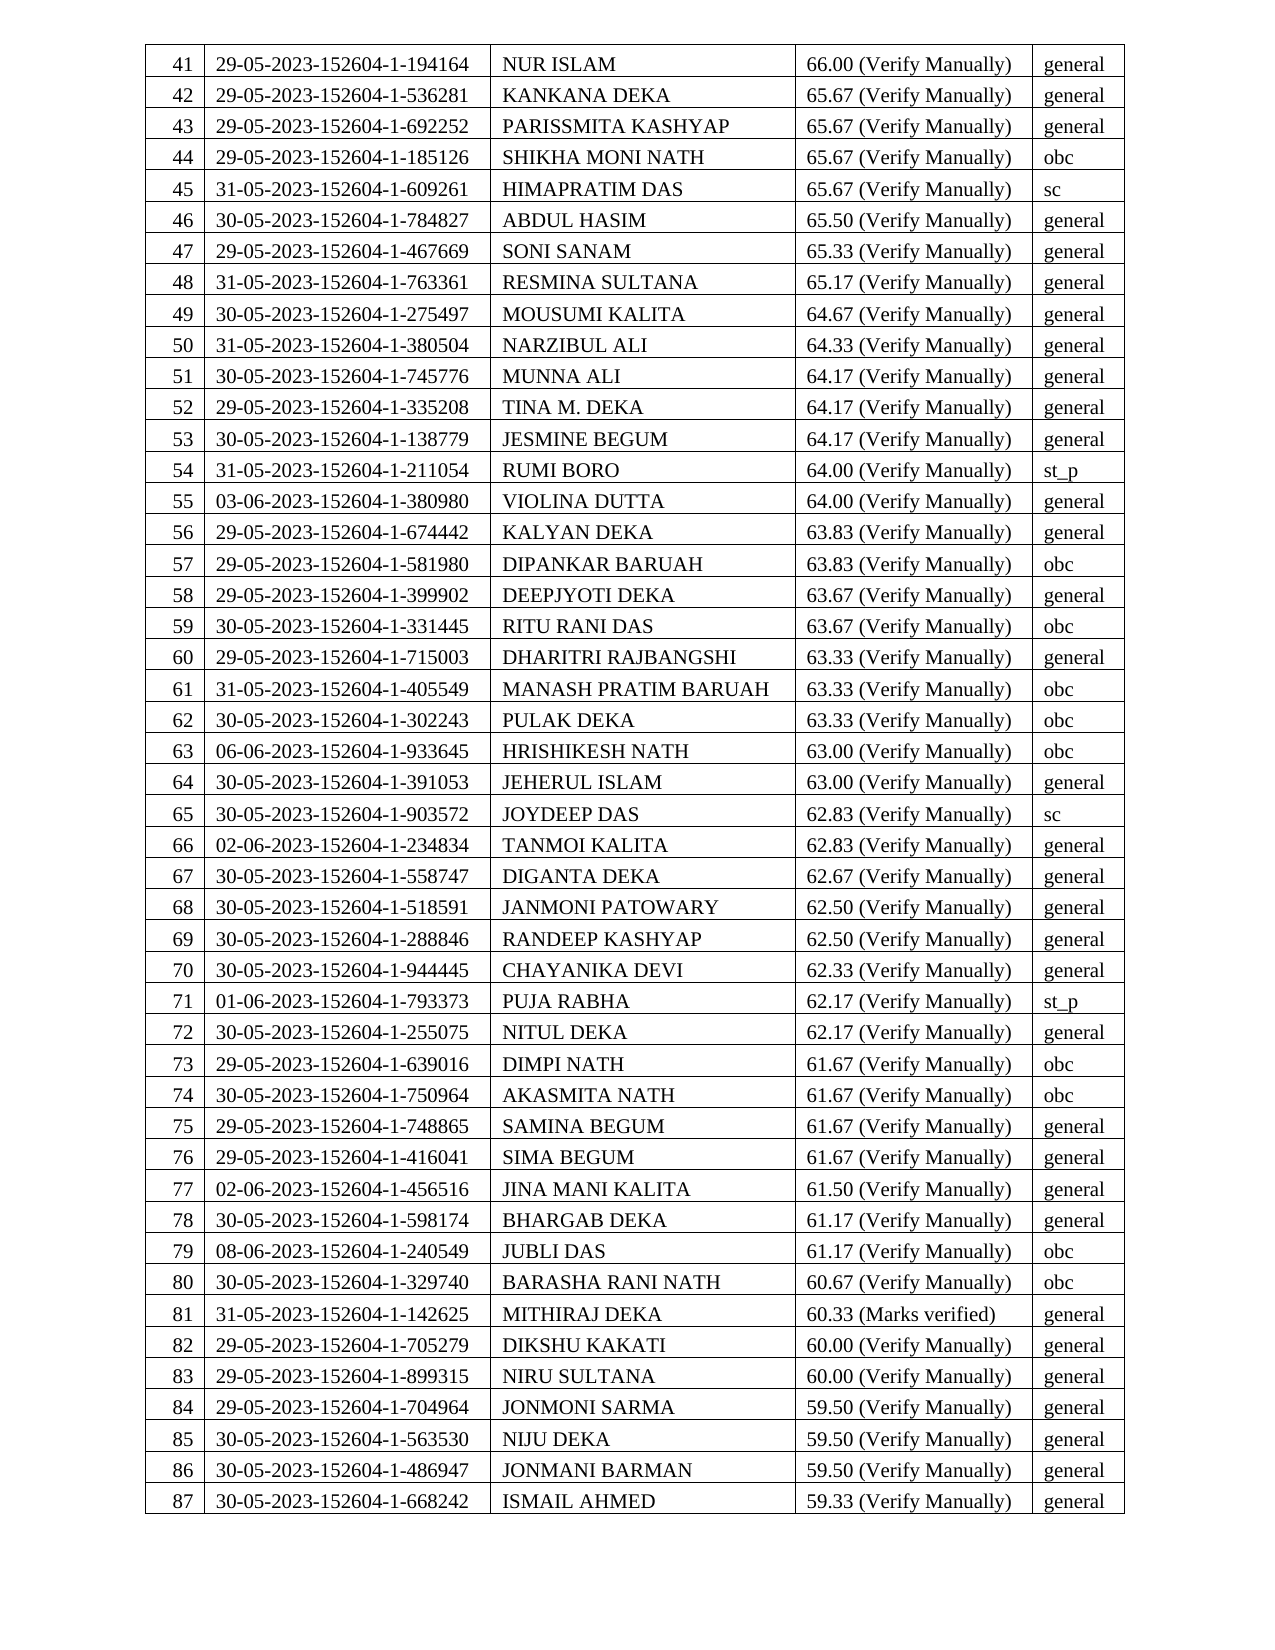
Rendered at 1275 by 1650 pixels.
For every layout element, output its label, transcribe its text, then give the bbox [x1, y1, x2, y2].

table_cell 61.67 (Verify Manually) [796, 1077, 1032, 1107]
table_cell 80 [146, 1264, 204, 1294]
table_cell JEHERUL ISLAM [491, 764, 795, 794]
table_cell 85 [146, 1420, 204, 1451]
table_cell 64.00 (Verify Manually) [796, 483, 1032, 513]
table_cell general [1033, 577, 1124, 607]
table_cell 41 [146, 45, 204, 76]
table_cell general [1033, 77, 1124, 107]
table_cell obc [1033, 139, 1124, 169]
table_cell general [1033, 639, 1124, 669]
table_cell 29-05-2023-152604-1-692252 [205, 108, 490, 138]
table_cell general [1033, 1420, 1124, 1451]
table_cell SHIKHA MONI NATH [491, 139, 795, 169]
table_cell 59.50 (Verify Manually) [796, 1389, 1032, 1419]
table_cell general [1033, 827, 1124, 857]
table_cell 01-06-2023-152604-1-793373 [205, 983, 490, 1013]
table_cell 63.00 (Verify Manually) [796, 764, 1032, 794]
table_cell 59.33 (Verify Manually) [796, 1483, 1032, 1513]
table_cell AKASMITA NATH [491, 1077, 795, 1107]
table_cell 45 [146, 170, 204, 201]
table_cell 70 [146, 952, 204, 982]
table_cell 66 [146, 827, 204, 857]
table_cell 31-05-2023-152604-1-405549 [205, 670, 490, 701]
table_cell NITUL DEKA [491, 1014, 795, 1044]
table_cell 63.67 (Verify Manually) [796, 577, 1032, 607]
table_cell 68 [146, 889, 204, 919]
table_cell JINA MANI KALITA [491, 1170, 795, 1201]
table_cell 65 [146, 795, 204, 826]
table_cell general [1033, 233, 1124, 263]
table_cell ABDUL HASIM [491, 202, 795, 232]
table_cell 30-05-2023-152604-1-275497 [205, 295, 490, 326]
table_cell general [1033, 358, 1124, 388]
table_cell 62.67 (Verify Manually) [796, 858, 1032, 888]
table_cell 61.50 (Verify Manually) [796, 1170, 1032, 1201]
table_cell general [1033, 1202, 1124, 1232]
table_cell 63.33 (Verify Manually) [796, 702, 1032, 732]
table_cell 55 [146, 483, 204, 513]
table_cell 66.00 (Verify Manually) [796, 45, 1032, 76]
table_cell 65.67 (Verify Manually) [796, 170, 1032, 201]
table_cell obc [1033, 1077, 1124, 1107]
table_cell 64 [146, 764, 204, 794]
table_cell 30-05-2023-152604-1-288846 [205, 920, 490, 951]
table_cell 63.00 (Verify Manually) [796, 733, 1032, 763]
table_cell BHARGAB DEKA [491, 1202, 795, 1232]
table_cell JUBLI DAS [491, 1233, 795, 1263]
table_cell 49 [146, 295, 204, 326]
table_cell PULAK DEKA [491, 702, 795, 732]
table_cell general [1033, 920, 1124, 951]
table_cell JANMONI PATOWARY [491, 889, 795, 919]
table_cell 72 [146, 1014, 204, 1044]
table_cell MUNNA ALI [491, 358, 795, 388]
table_cell 82 [146, 1327, 204, 1357]
table_cell 29-05-2023-152604-1-416041 [205, 1139, 490, 1169]
table_cell 84 [146, 1389, 204, 1419]
table_cell 29-05-2023-152604-1-899315 [205, 1358, 490, 1388]
table_cell 62.83 (Verify Manually) [796, 827, 1032, 857]
table_cell DEEPJYOTI DEKA [491, 577, 795, 607]
table_cell TINA M. DEKA [491, 389, 795, 419]
table_cell 31-05-2023-152604-1-763361 [205, 264, 490, 294]
table_cell 61.17 (Verify Manually) [796, 1202, 1032, 1232]
table_cell 62.33 (Verify Manually) [796, 952, 1032, 982]
table_cell 64.17 (Verify Manually) [796, 420, 1032, 451]
table_cell general [1033, 1170, 1124, 1201]
table_cell 63.83 (Verify Manually) [796, 545, 1032, 576]
table_cell 30-05-2023-152604-1-903572 [205, 795, 490, 826]
table_cell sc [1033, 795, 1124, 826]
table_cell ISMAIL AHMED [491, 1483, 795, 1513]
table_cell DIKSHU KAKATI [491, 1327, 795, 1357]
table_cell general [1033, 764, 1124, 794]
table_cell 77 [146, 1170, 204, 1201]
table_cell 62.50 (Verify Manually) [796, 889, 1032, 919]
table_cell DIPANKAR BARUAH [491, 545, 795, 576]
table_cell general [1033, 420, 1124, 451]
table_cell 64.00 (Verify Manually) [796, 452, 1032, 482]
table_cell 64.33 (Verify Manually) [796, 327, 1032, 357]
table_cell 61.17 (Verify Manually) [796, 1233, 1032, 1263]
table_cell 61.67 (Verify Manually) [796, 1108, 1032, 1138]
table_cell 29-05-2023-152604-1-581980 [205, 545, 490, 576]
table_cell JESMINE BEGUM [491, 420, 795, 451]
table_cell KALYAN DEKA [491, 514, 795, 544]
table_cell 86 [146, 1452, 204, 1482]
table_cell 64.17 (Verify Manually) [796, 358, 1032, 388]
table_cell 29-05-2023-152604-1-639016 [205, 1045, 490, 1076]
table_cell DHARITRI RAJBANGSHI [491, 639, 795, 669]
table_cell 30-05-2023-152604-1-518591 [205, 889, 490, 919]
table_cell SIMA BEGUM [491, 1139, 795, 1169]
table_cell obc [1033, 670, 1124, 701]
table_cell 56 [146, 514, 204, 544]
table_cell 63.33 (Verify Manually) [796, 639, 1032, 669]
table_cell 60.67 (Verify Manually) [796, 1264, 1032, 1294]
table_cell SAMINA BEGUM [491, 1108, 795, 1138]
table_cell 29-05-2023-152604-1-467669 [205, 233, 490, 263]
table_cell 31-05-2023-152604-1-142625 [205, 1295, 490, 1326]
table_cell NIRU SULTANA [491, 1358, 795, 1388]
table_cell 46 [146, 202, 204, 232]
table_cell 63 [146, 733, 204, 763]
table_cell 63.67 (Verify Manually) [796, 608, 1032, 638]
table_cell 30-05-2023-152604-1-331445 [205, 608, 490, 638]
table_cell 29-05-2023-152604-1-185126 [205, 139, 490, 169]
table_cell 64.17 (Verify Manually) [796, 389, 1032, 419]
table_cell 59.50 (Verify Manually) [796, 1420, 1032, 1451]
table_cell general [1033, 483, 1124, 513]
table_cell 29-05-2023-152604-1-748865 [205, 1108, 490, 1138]
table_cell 62 [146, 702, 204, 732]
table_cell general [1033, 389, 1124, 419]
table_cell 30-05-2023-152604-1-784827 [205, 202, 490, 232]
table_cell 73 [146, 1045, 204, 1076]
table_cell MANASH PRATIM BARUAH [491, 670, 795, 701]
table_cell general [1033, 108, 1124, 138]
table_cell 29-05-2023-152604-1-335208 [205, 389, 490, 419]
table_cell obc [1033, 733, 1124, 763]
table_cell 50 [146, 327, 204, 357]
table_cell general [1033, 1139, 1124, 1169]
table_cell 74 [146, 1077, 204, 1107]
table_cell obc [1033, 545, 1124, 576]
table_cell 29-05-2023-152604-1-399902 [205, 577, 490, 607]
table_cell 31-05-2023-152604-1-211054 [205, 452, 490, 482]
table_cell general [1033, 1389, 1124, 1419]
table_cell 43 [146, 108, 204, 138]
table_cell RITU RANI DAS [491, 608, 795, 638]
table_cell DIMPI NATH [491, 1045, 795, 1076]
table_cell general [1033, 327, 1124, 357]
table_cell general [1033, 889, 1124, 919]
table_cell 53 [146, 420, 204, 451]
table_cell 29-05-2023-152604-1-705279 [205, 1327, 490, 1357]
table_cell general [1033, 1358, 1124, 1388]
table_cell st_p [1033, 983, 1124, 1013]
table_cell general [1033, 295, 1124, 326]
table_cell 87 [146, 1483, 204, 1513]
table_cell 03-06-2023-152604-1-380980 [205, 483, 490, 513]
table_cell VIOLINA DUTTA [491, 483, 795, 513]
table_cell 69 [146, 920, 204, 951]
table_cell 48 [146, 264, 204, 294]
table_cell 67 [146, 858, 204, 888]
table_cell 02-06-2023-152604-1-234834 [205, 827, 490, 857]
table_cell SONI SANAM [491, 233, 795, 263]
table_cell 60 [146, 639, 204, 669]
table_cell 75 [146, 1108, 204, 1138]
table_cell 29-05-2023-152604-1-194164 [205, 45, 490, 76]
table_cell HRISHIKESH NATH [491, 733, 795, 763]
table_cell 63.83 (Verify Manually) [796, 514, 1032, 544]
table_cell general [1033, 45, 1124, 76]
table_cell 65.67 (Verify Manually) [796, 77, 1032, 107]
table_cell general [1033, 1327, 1124, 1357]
table_cell TANMOI KALITA [491, 827, 795, 857]
table_cell KANKANA DEKA [491, 77, 795, 107]
table_cell PARISSMITA KASHYAP [491, 108, 795, 138]
table_cell 61 [146, 670, 204, 701]
table_cell 65.67 (Verify Manually) [796, 108, 1032, 138]
table_cell 71 [146, 983, 204, 1013]
table_cell 62.83 (Verify Manually) [796, 795, 1032, 826]
table_cell 65.33 (Verify Manually) [796, 233, 1032, 263]
table_cell obc [1033, 1045, 1124, 1076]
table_cell general [1033, 1483, 1124, 1513]
table_cell 30-05-2023-152604-1-486947 [205, 1452, 490, 1482]
table_cell 64.67 (Verify Manually) [796, 295, 1032, 326]
table_cell NIJU DEKA [491, 1420, 795, 1451]
table_cell 44 [146, 139, 204, 169]
table_cell 76 [146, 1139, 204, 1169]
table_cell sc [1033, 170, 1124, 201]
table_cell MOUSUMI KALITA [491, 295, 795, 326]
table_cell 65.67 (Verify Manually) [796, 139, 1032, 169]
table_cell NUR ISLAM [491, 45, 795, 76]
table_cell BARASHA RANI NATH [491, 1264, 795, 1294]
table_cell 29-05-2023-152604-1-704964 [205, 1389, 490, 1419]
table_cell 59 [146, 608, 204, 638]
table_cell 52 [146, 389, 204, 419]
table_cell 47 [146, 233, 204, 263]
table_cell 29-05-2023-152604-1-715003 [205, 639, 490, 669]
table_cell 60.33 (Marks verified) [796, 1295, 1032, 1326]
table_cell 62.50 (Verify Manually) [796, 920, 1032, 951]
table_cell st_p [1033, 452, 1124, 482]
table_cell obc [1033, 1264, 1124, 1294]
table_cell 51 [146, 358, 204, 388]
table_cell general [1033, 1295, 1124, 1326]
table_cell 60.00 (Verify Manually) [796, 1358, 1032, 1388]
table_cell RUMI BORO [491, 452, 795, 482]
table_cell general [1033, 514, 1124, 544]
table_cell 78 [146, 1202, 204, 1232]
table_cell DIGANTA DEKA [491, 858, 795, 888]
table_cell JOYDEEP DAS [491, 795, 795, 826]
table_cell 30-05-2023-152604-1-138779 [205, 420, 490, 451]
table_cell 62.17 (Verify Manually) [796, 1014, 1032, 1044]
table_cell obc [1033, 608, 1124, 638]
table_cell general [1033, 202, 1124, 232]
table_cell general [1033, 952, 1124, 982]
table_cell 30-05-2023-152604-1-302243 [205, 702, 490, 732]
table_cell 30-05-2023-152604-1-558747 [205, 858, 490, 888]
table_cell obc [1033, 702, 1124, 732]
table_cell CHAYANIKA DEVI [491, 952, 795, 982]
table_cell 31-05-2023-152604-1-380504 [205, 327, 490, 357]
table_cell 59.50 (Verify Manually) [796, 1452, 1032, 1482]
table_cell 30-05-2023-152604-1-598174 [205, 1202, 490, 1232]
table_cell 30-05-2023-152604-1-329740 [205, 1264, 490, 1294]
table_cell general [1033, 1014, 1124, 1044]
table_cell 30-05-2023-152604-1-563530 [205, 1420, 490, 1451]
table_cell 29-05-2023-152604-1-674442 [205, 514, 490, 544]
table_cell RANDEEP KASHYAP [491, 920, 795, 951]
table_cell 30-05-2023-152604-1-668242 [205, 1483, 490, 1513]
table_cell 62.17 (Verify Manually) [796, 983, 1032, 1013]
table_cell MITHIRAJ DEKA [491, 1295, 795, 1326]
table_cell JONMONI SARMA [491, 1389, 795, 1419]
table_cell 60.00 (Verify Manually) [796, 1327, 1032, 1357]
table_cell 54 [146, 452, 204, 482]
table_cell 30-05-2023-152604-1-745776 [205, 358, 490, 388]
table_cell 30-05-2023-152604-1-944445 [205, 952, 490, 982]
table_cell 42 [146, 77, 204, 107]
table_cell 08-06-2023-152604-1-240549 [205, 1233, 490, 1263]
table_cell general [1033, 1452, 1124, 1482]
table_cell RESMINA SULTANA [491, 264, 795, 294]
table_cell 06-06-2023-152604-1-933645 [205, 733, 490, 763]
table_cell 61.67 (Verify Manually) [796, 1045, 1032, 1076]
table_cell 58 [146, 577, 204, 607]
table_cell 29-05-2023-152604-1-536281 [205, 77, 490, 107]
table_cell general [1033, 1108, 1124, 1138]
table_cell 65.50 (Verify Manually) [796, 202, 1032, 232]
table_cell general [1033, 858, 1124, 888]
table_cell 31-05-2023-152604-1-609261 [205, 170, 490, 201]
table_cell 81 [146, 1295, 204, 1326]
table_cell JONMANI BARMAN [491, 1452, 795, 1482]
table_cell NARZIBUL ALI [491, 327, 795, 357]
table_cell 65.17 (Verify Manually) [796, 264, 1032, 294]
table_cell general [1033, 264, 1124, 294]
table_cell 79 [146, 1233, 204, 1263]
table_cell 30-05-2023-152604-1-391053 [205, 764, 490, 794]
table_cell 02-06-2023-152604-1-456516 [205, 1170, 490, 1201]
table_cell PUJA RABHA [491, 983, 795, 1013]
table_cell 61.67 (Verify Manually) [796, 1139, 1032, 1169]
table_cell 30-05-2023-152604-1-255075 [205, 1014, 490, 1044]
table_cell 63.33 (Verify Manually) [796, 670, 1032, 701]
table_cell 30-05-2023-152604-1-750964 [205, 1077, 490, 1107]
table_cell HIMAPRATIM DAS [491, 170, 795, 201]
table_cell 57 [146, 545, 204, 576]
table_cell 83 [146, 1358, 204, 1388]
table_cell obc [1033, 1233, 1124, 1263]
